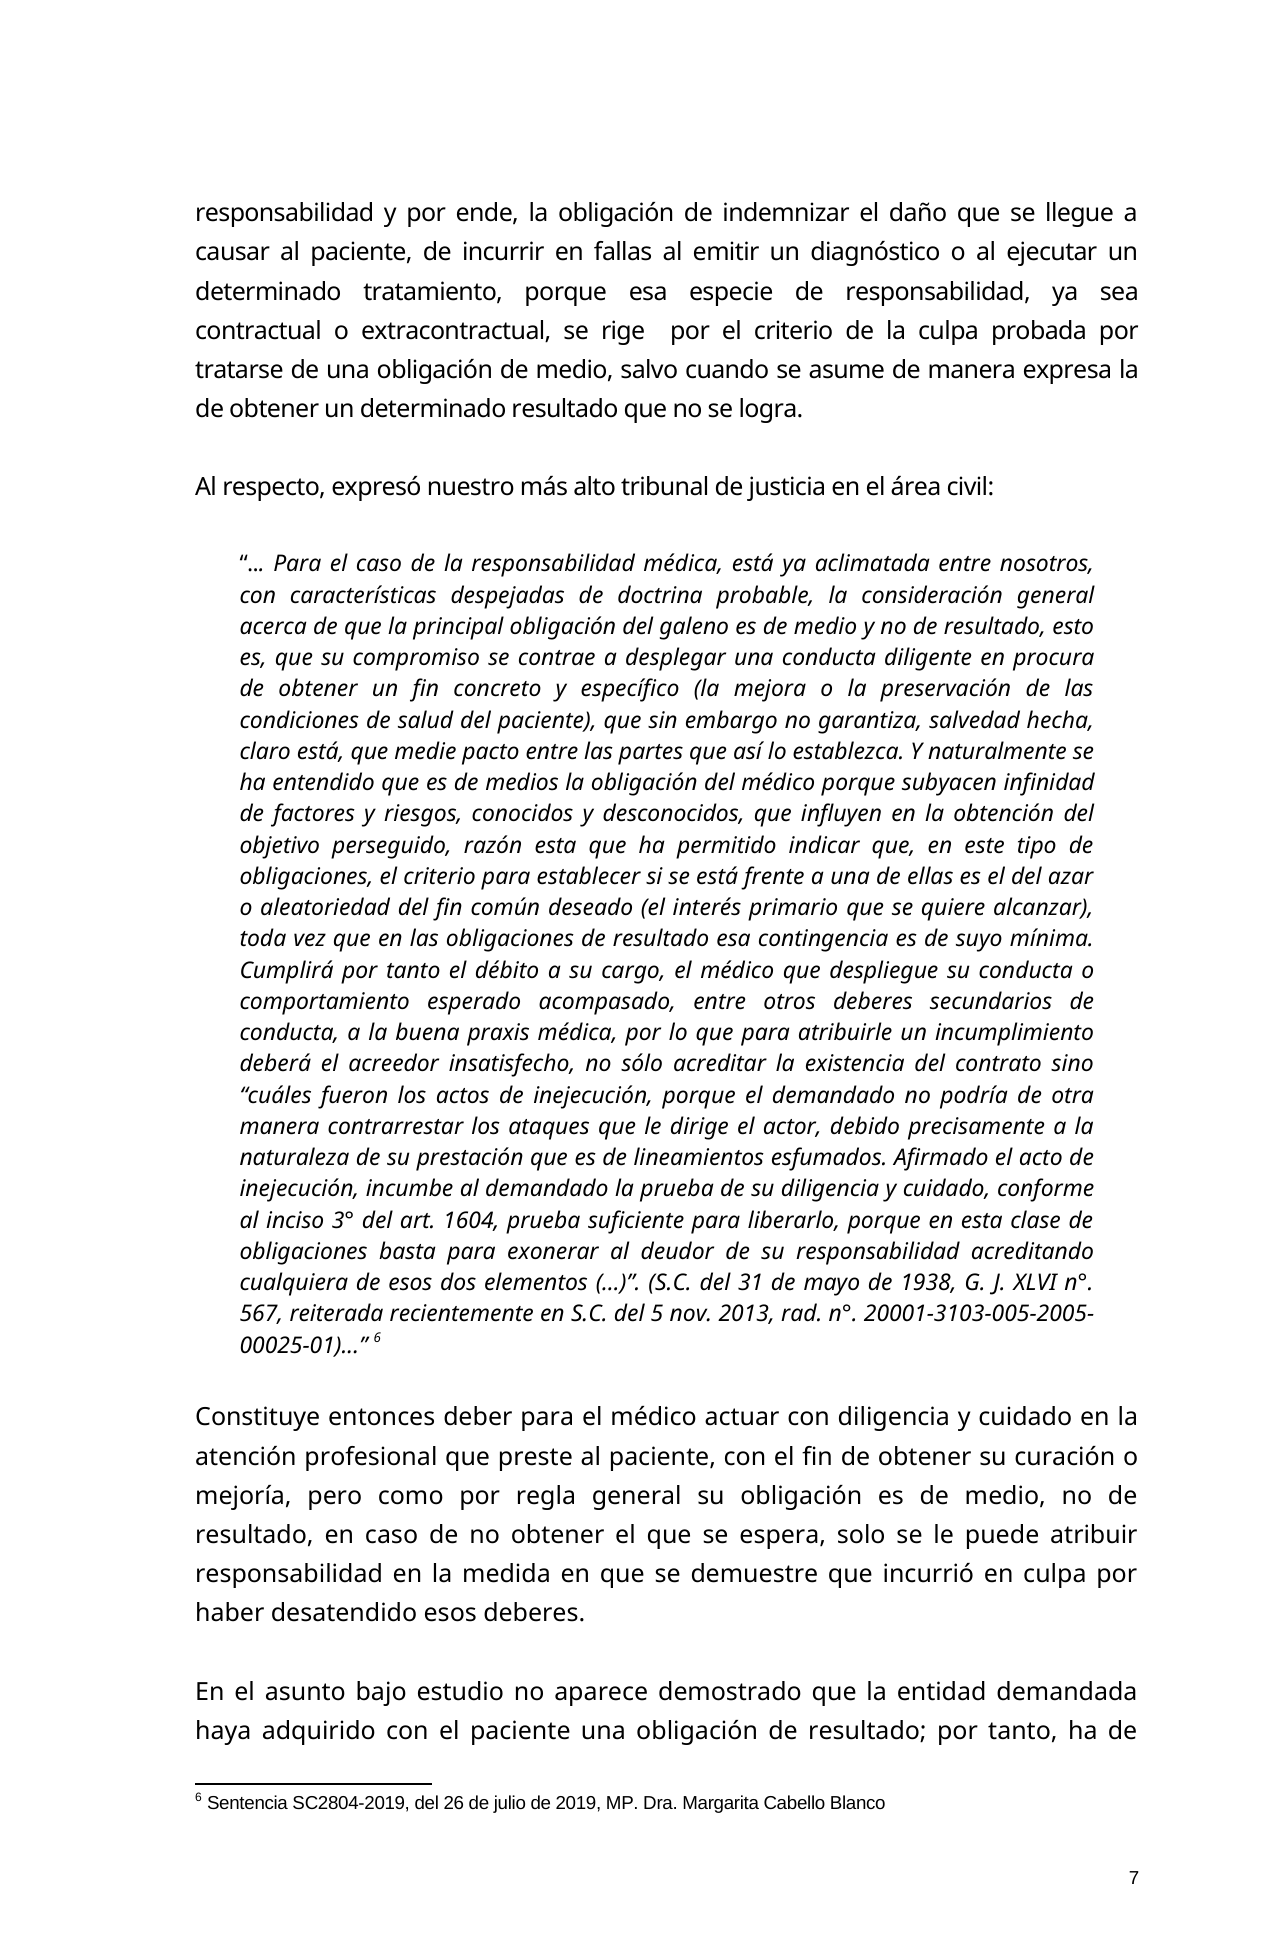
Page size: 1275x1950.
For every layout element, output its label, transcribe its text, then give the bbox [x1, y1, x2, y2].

text Al respecto, expresó nuestro más alto tribunal de justicia en el área civil: [195, 469, 1139, 503]
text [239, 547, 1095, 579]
text Constituye entonces deber para el médico actuar con diligencia y cuidado en la atención profesional que preste al paciente, con el fin de obtener su curación o mejoría, pero como por regla general su obligación es de medio, no de resultado, en caso de no obtener el que se espera, solo se le puede atribuir responsabilidad en la medida en que se demuestre que incurrió en culpa por haber desatendido esos deberes. [195, 1399, 1139, 1629]
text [195, 1673, 1139, 1746]
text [195, 195, 1139, 425]
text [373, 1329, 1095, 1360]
